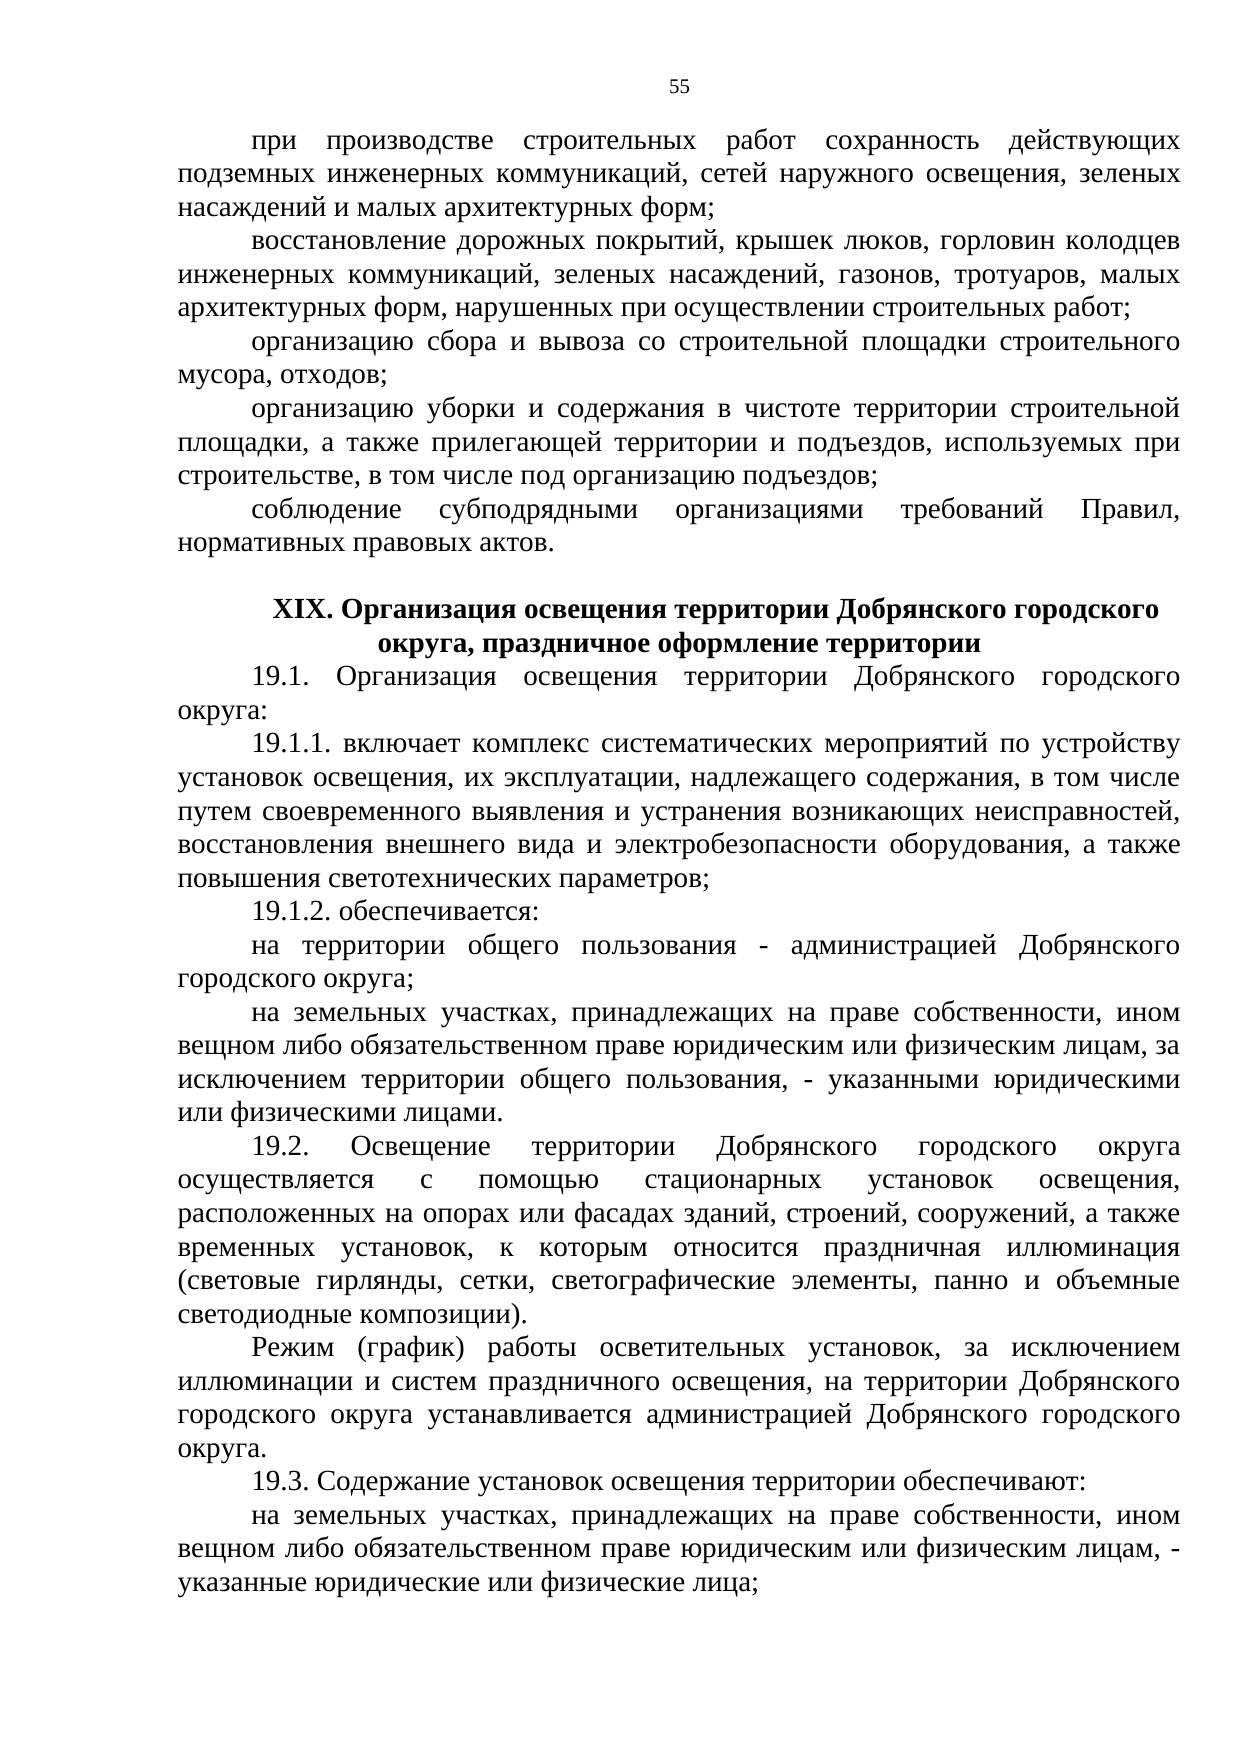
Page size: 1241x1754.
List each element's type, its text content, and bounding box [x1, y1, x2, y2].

text 19.3. Содержание установок освещения территории обеспечивают: [177, 1463, 1181, 1497]
text на земельных участках, принадлежащих на праве собственности, ином вещном либо обязательственном праве юридическим или физическим лицам, за исключением территории общего пользования, - указанными юридическими или физическими лицами. [177, 994, 1181, 1128]
text при производстве строительных работ сохранность действующих подземных инженерных коммуникаций, сетей наружного освещения, зеленых насаждений и малых архитектурных форм; [177, 122, 1181, 222]
text Режим (график) работы осветительных установок, за исключением иллюминации и систем праздничного освещения, на территории Добрянского городского округа устанавливается администрацией Добрянского городского округа. [177, 1329, 1181, 1463]
text на земельных участках, принадлежащих на праве собственности, ином вещном либо обязательственном праве юридическим или физическим лицам, - указанные юридические или физические лица; [177, 1497, 1181, 1598]
text 19.1.1. включает комплекс систематических мероприятий по устройству установок освещения, их эксплуатации, надлежащего содержания, в том числе путем своевременного выявления и устранения возникающих неисправностей, восстановления внешнего вида и электробезопасности оборудования, а также повышения светотехнических параметров; [177, 726, 1181, 893]
text организацию сбора и вывоза со строительной площадки строительного мусора, отходов; [177, 323, 1181, 390]
text организацию уборки и содержания в чистоте территории строительной площадки, а также прилегающей территории и подъездов, используемых при строительстве, в том числе под организацию подъездов; [177, 390, 1181, 491]
text 19.2. Освещение территории Добрянского городского округа осуществляется с помощью стационарных установок освещения, расположенных на опорах или фасадах зданий, строений, сооружений, а также временных установок, к которым относится праздничная иллюминация (световые гирлянды, сетки, светографические элементы, панно и объемные светодиодные композиции). [177, 1128, 1181, 1329]
text на территории общего пользования - администрацией Добрянского городского округа; [177, 927, 1181, 994]
text XIX. Организация освещения территории Добрянского городского округа, праздничное оформление территории [177, 591, 1181, 658]
text 19.1.2. обеспечивается: [177, 893, 1181, 927]
text соблюдение субподрядными организациями требований Правил, нормативных правовых актов. [177, 491, 1181, 558]
text восстановление дорожных покрытий, крышек люков, горловин колодцев инженерных коммуникаций, зеленых насаждений, газонов, тротуаров, малых архитектурных форм, нарушенных при осуществлении строительных работ; [177, 222, 1181, 323]
text 19.1. Организация освещения территории Добрянского городского округа: [177, 658, 1181, 726]
